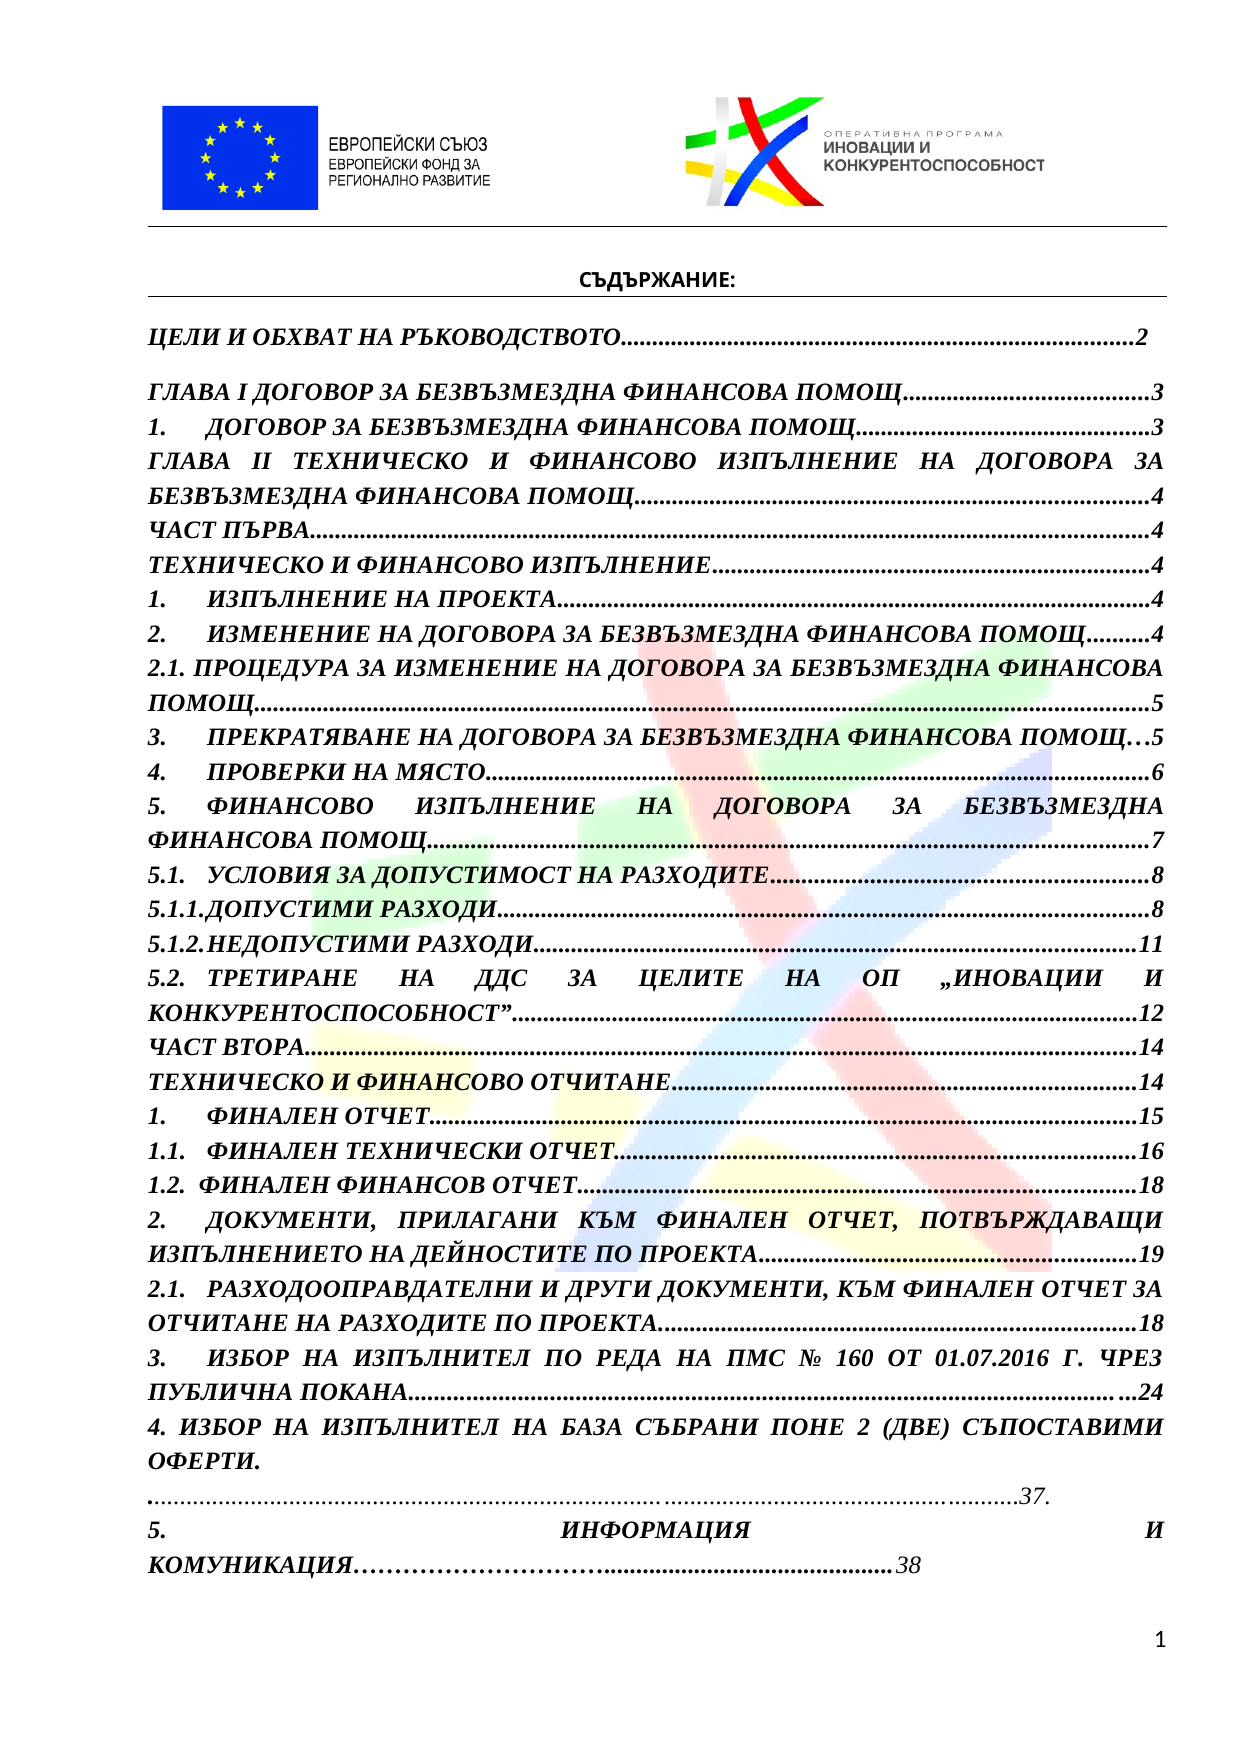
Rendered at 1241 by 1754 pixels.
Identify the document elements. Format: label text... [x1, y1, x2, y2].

text 2. Изменение на ДОГОВОРА за безвъзмездна финансова помощ 4 [148, 619, 1167, 647]
text 1. ДОГОВОР за безвъзмездна ФИНАНСОВА помощ 3 [148, 412, 1167, 441]
text 5.1. Условия за допустимост на разходите 8 [148, 860, 1167, 889]
text 5.1.2. Недопустими разходи 11 [148, 929, 1167, 958]
text 2.1. Разходооправдателни и други документи, към финален отчет за отчитане на разходите по проекта. 18 [148, 1274, 1167, 1337]
text СЪДЪРЖАНИЕ: [148, 266, 1167, 296]
text ТЕХНИЧЕСКО И ФИНАНСОВО ИЗПЪЛНЕНИЕ 4 [148, 550, 1167, 578]
text 2.1. ПРОЦЕДУРА ЗА ИЗМЕНЕНИЕ НА ДОГОВОРА ЗА БЕЗВЪЗМЕЗДНА ФИНАНСОВА ПОМОЩ 5 [148, 653, 1167, 716]
text 5.1.1. Допустими разходи 8 [148, 894, 1167, 923]
text 5. ИНФОРМАЦИЯ И КОМУНИКАЦИЯ………………………….............................................38 [148, 1515, 1167, 1578]
text 5.2. Третиране на ДДС за целите на ОП „Иновации и конкурентоспособност” 12 [148, 963, 1167, 1027]
text ЧАСТ ПЪРВА 4 [148, 515, 1167, 544]
text 1. Финален отчет 15 [148, 1101, 1167, 1130]
text ЧАСТ втора 14 [148, 1032, 1167, 1061]
picture [659, 73, 1045, 224]
text 2. ДОКУМЕНТИ, ПРИЛАГАНИ КЪМ ФИНАЛЕН ОТЧЕТ, ПОТВЪРЖДАВАЩИ ИЗПЪЛНЕНИЕТО НА ДЕЙНОСТИТЕ ПО ПРОЕКТА 19 [148, 1205, 1167, 1268]
text ТЕХНИЧЕСКО И ФИНАНСОВО ОТЧИТАНЕ 14 [148, 1067, 1167, 1096]
text 3. ИЗБОР НА ИЗПЪЛНИТЕЛ ПО РЕДА НА ПМС № 160 ОТ 01.07.2016 Г. ЧРЕЗ ПУБЛИЧНА ПОКАНА.................................................................................................................24 [148, 1343, 1167, 1406]
text 4. ИЗБОР НА ИЗПЪЛНИТЕЛ НА БАЗА СЪБРАНИ ПОНЕ 2 (ДВЕ) СЪПОСТАВИМИ ОФЕРТИ........................................................................................................................................37. [148, 1412, 1167, 1509]
text 5. ФИНАНСОВО ИЗПЪЛНЕНИЕ НА ДОГОВОРА за БЕЗВЪЗМЕЗДНА ФИНАНСОВА ПОМОЩ 7 [148, 791, 1167, 854]
text 1.2. Финален финансов отчет 18 [148, 1170, 1167, 1199]
text 1.1. ФИНАЛЕН Технически ОТЧЕТ 16 [148, 1136, 1167, 1165]
text 1. иЗПЪЛНЕНИЕ НА ПРОЕКТА 4 [148, 584, 1167, 613]
text 3. Прекратяване на ДОГОВОРА за безвъзмездна финансова помощ 5 [148, 722, 1167, 751]
text ГЛАВА ii ТЕХНИЧЕСКО И ФИНАНСОВО ИЗПЪЛНЕНИЕ НА ДОГОВОРА ЗА БЕЗВЪЗМЕЗДНА ФИНАНСОВА ПОМОЩ 4 [148, 446, 1167, 509]
text ЦЕЛИ И ОБХВАТ НА РЪКОВОДСТВОТО 2 [148, 322, 1152, 351]
text 4. Проверки на място 6 [148, 757, 1167, 785]
text ГЛАВА I ДОГОВОР ЗА БЕЗВЪЗМЕЗДНА ФИНАНСОВА ПОМОЩ 3 [148, 377, 1167, 406]
picture [147, 95, 519, 224]
